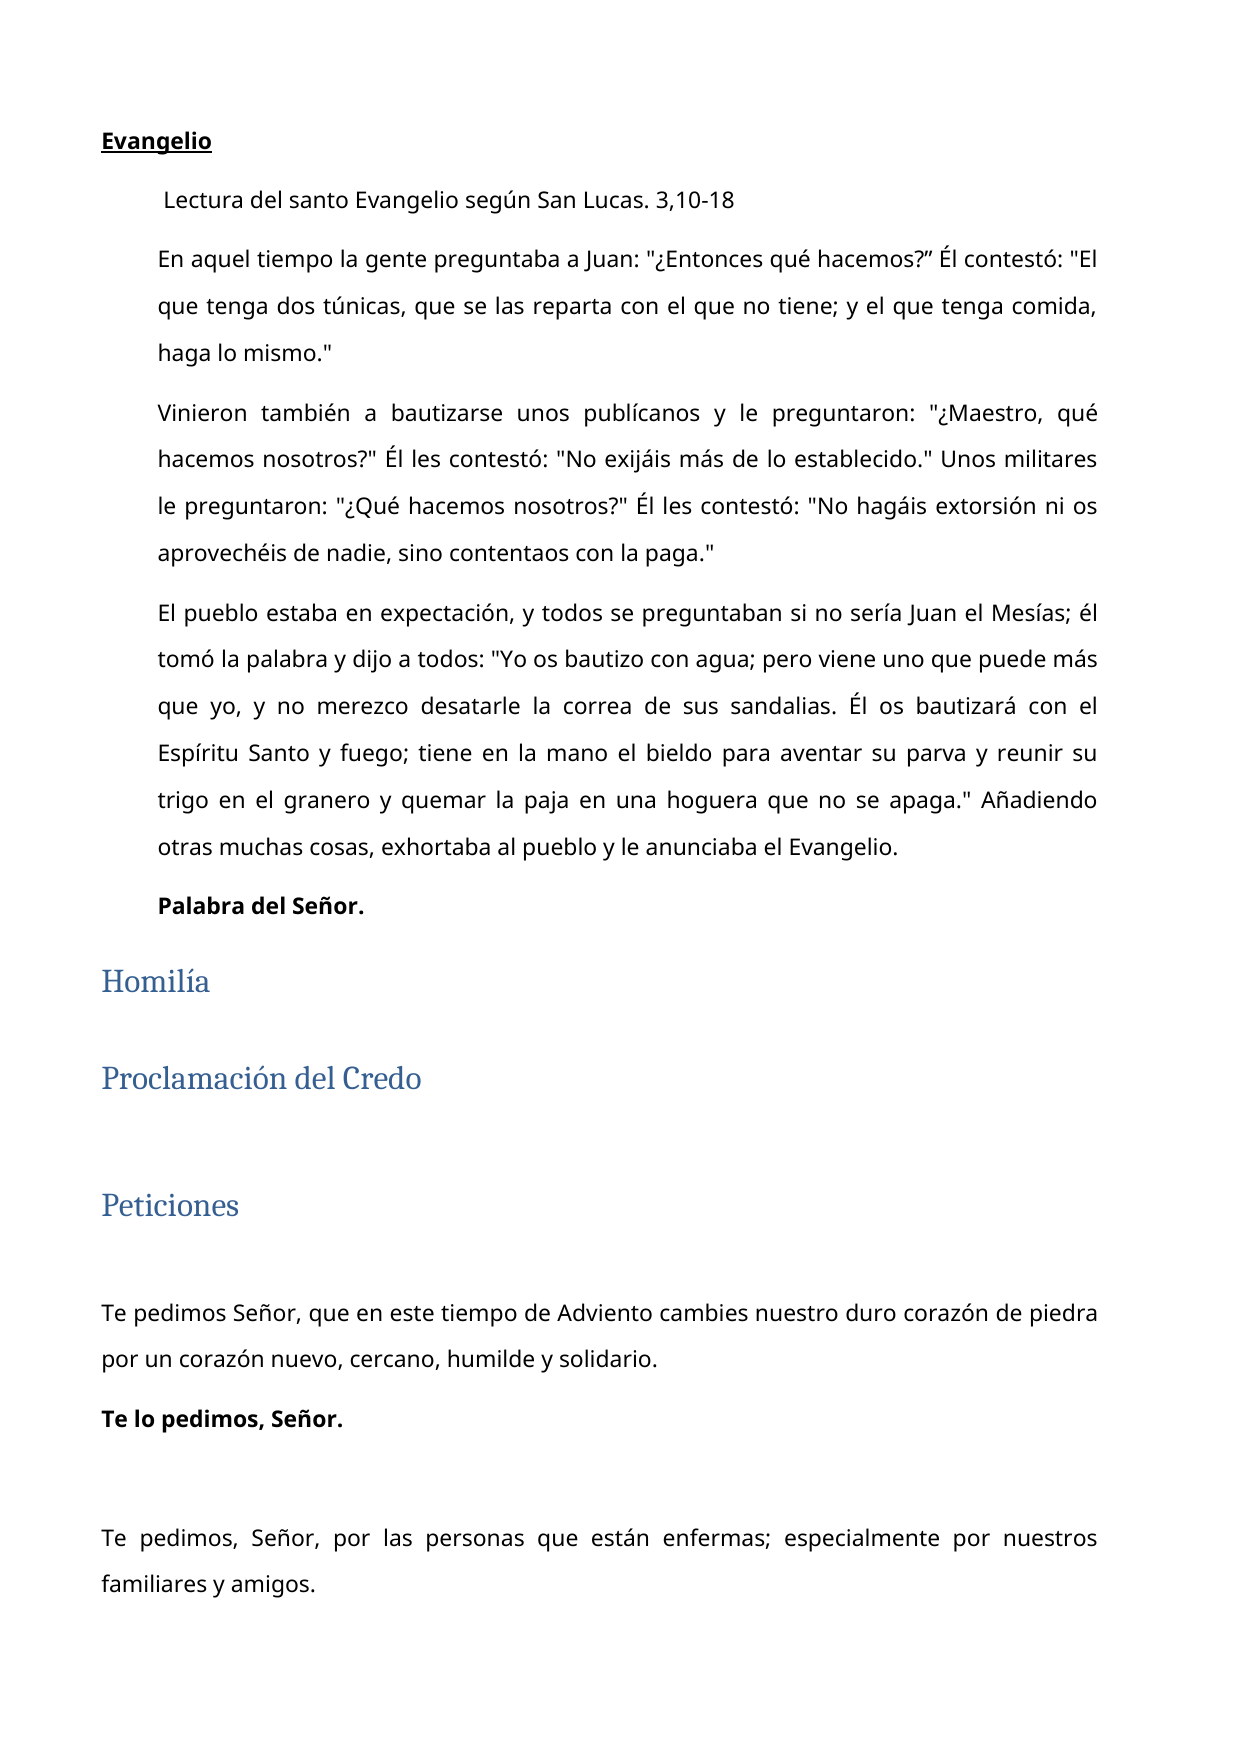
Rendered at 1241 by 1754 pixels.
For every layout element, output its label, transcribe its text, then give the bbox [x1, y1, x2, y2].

subtitle Proclamación del Credo [101, 1059, 1099, 1098]
text Te pedimos Señor, que en este tiempo de Adviento cambies nuestro duro corazón de piedra por un corazón nuevo, cercano, humilde y solidario. [101, 1296, 1099, 1374]
subtitle Homilía [101, 962, 1099, 1001]
text Evangelio [101, 125, 1099, 156]
text Palabra del Señor. [157, 890, 1099, 922]
subtitle Peticiones [101, 1186, 1099, 1224]
text Te pedimos, Señor, por las personas que están enfermas; especialmente por nuestros familiares y amigos. [101, 1521, 1099, 1599]
text Te lo pedimos, Señor. [101, 1403, 1099, 1434]
text El pueblo estaba en expectación, y todos se preguntaban si no sería Juan el Mesías; él tomó la palabra y dijo a todos: "Yo os bautizo con agua; pero viene uno que puede más que yo, y no merezco desatarle la correa de sus sandalias. Él os bautizará con el Espíritu Santo y fuego; tiene en la mano el bieldo para aventar su parva y reunir su trigo en el granero y quemar la paja en una hoguera que no se apaga." Añadiendo otras muchas cosas, exhortaba al pueblo y le anunciaba el Evangelio. [157, 597, 1099, 862]
text Vinieron también a bautizarse unos publícanos y le preguntaron: "¿Maestro, qué hacemos nosotros?" Él les contestó: "No exijáis más de lo establecido." Unos militares le preguntaron: "¿Qué hacemos nosotros?" Él les contestó: "No hagáis extorsión ni os aprovechéis de nadie, sino contentaos con la paga." [157, 397, 1099, 568]
text Lectura del santo Evangelio según San Lucas. 3,10-18 [157, 184, 1099, 215]
text En aquel tiempo la gente preguntaba a Juan: "¿Entonces qué hacemos?” Él contestó: "El que tenga dos túnicas, que se las reparta con el que no tiene; y el que tenga comida, haga lo mismo." [157, 243, 1099, 368]
